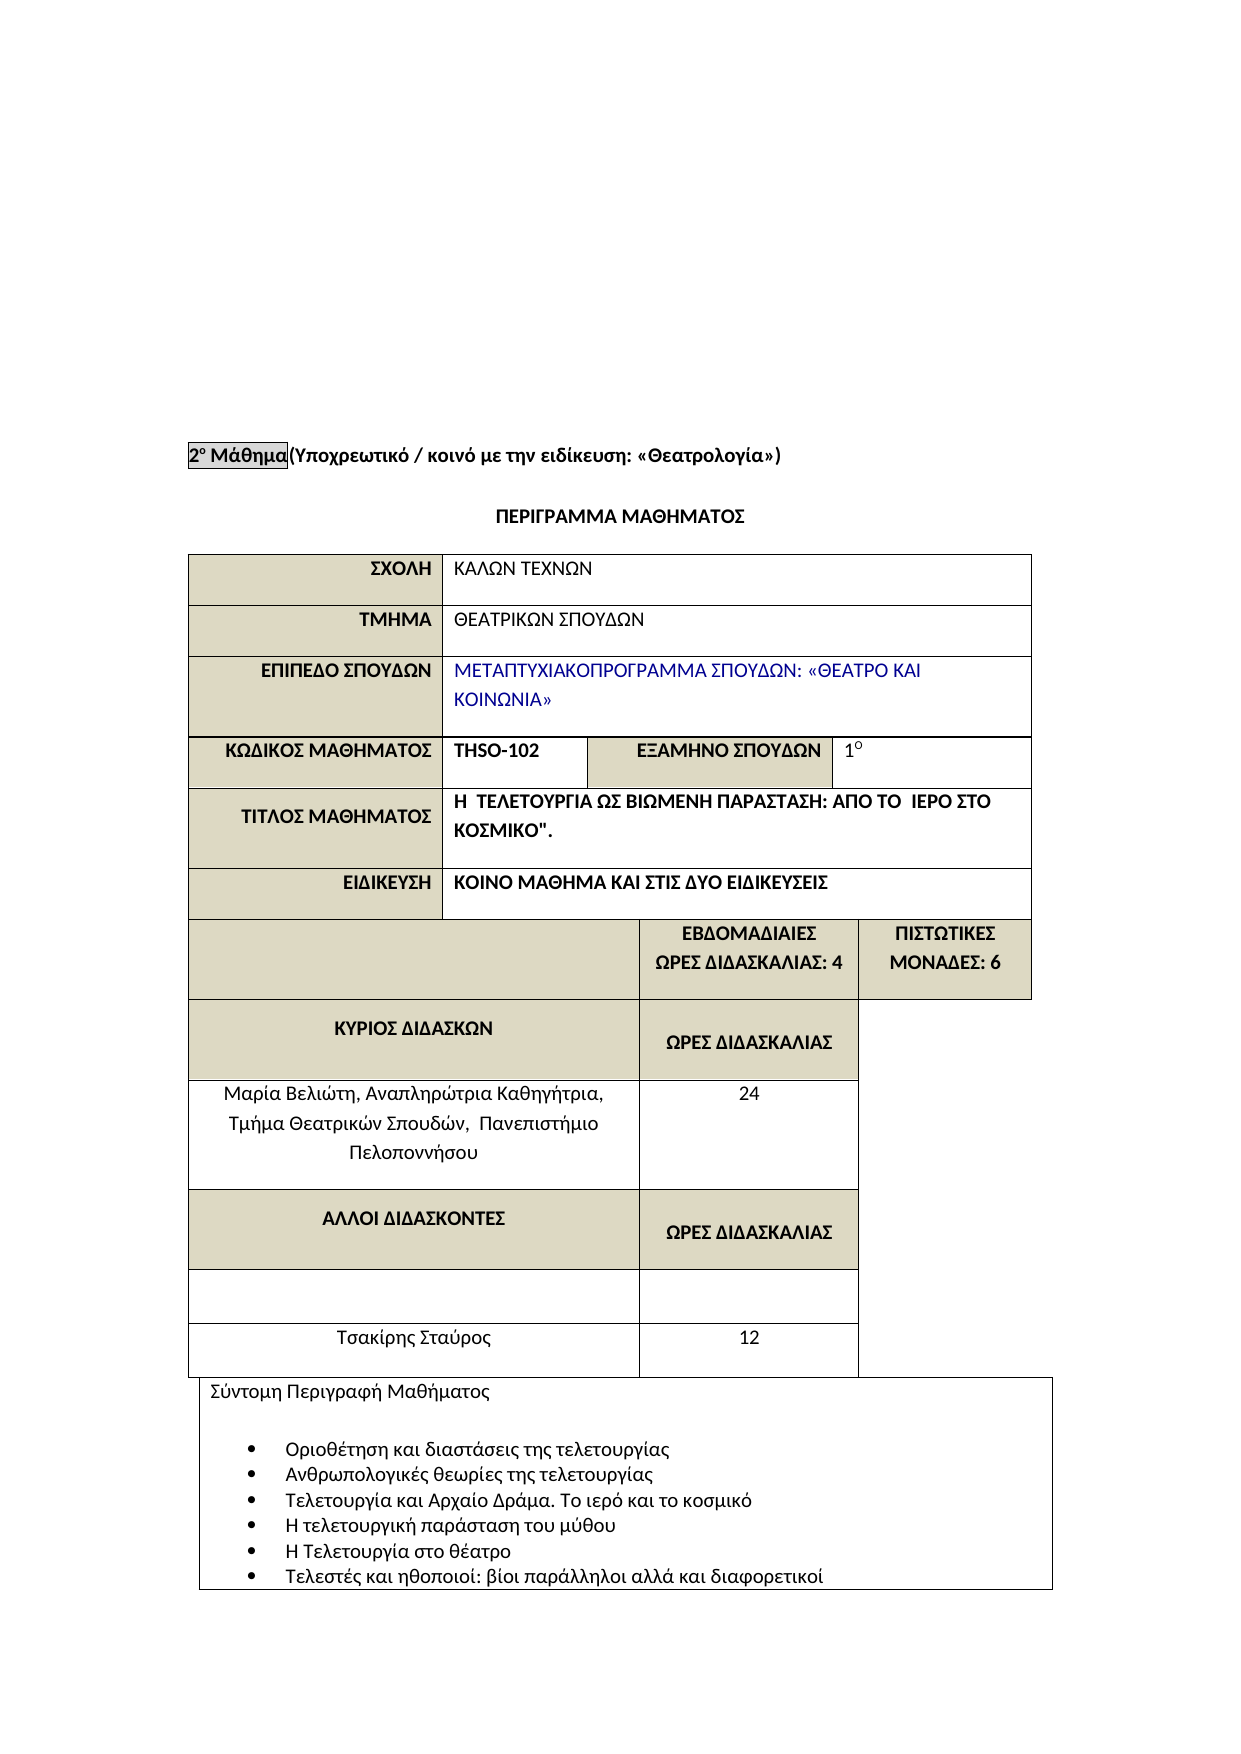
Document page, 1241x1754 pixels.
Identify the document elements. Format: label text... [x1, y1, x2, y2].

table_cell 24 [640, 1081, 858, 1189]
table_cell ΕΠΙΠΕΔΟ ΣΠΟΥΔΩΝ [189, 657, 442, 736]
table_cell ΩΡΕΣ ΔΙΔΑΣΚΑΛΙΑΣ [640, 1000, 858, 1079]
table_cell ΠΙΣΤΩΤΙΚΕΣ ΜΟΝΑΔΕΣ: 6 [859, 920, 1031, 999]
table_cell [189, 920, 639, 999]
table_cell ΩΡΕΣ ΔΙΔΑΣΚΑΛΙΑΣ [640, 1190, 858, 1269]
table_cell 12 [640, 1324, 858, 1377]
table_cell Μαρία Βελιώτη, Αναπληρώτρια Καθηγήτρια, Τμήμα Θεατρικών Σπουδών, Πανεπιστήμιο Πελοποννήσου [189, 1081, 639, 1189]
table_cell Τσακίρης Σταύρος [189, 1324, 639, 1377]
table_cell 1Ο [833, 738, 1031, 787]
table_cell ΑΛΛΟΙ ΔΙΔΑΣΚΟΝΤΕΣ [189, 1190, 639, 1269]
table_cell ΜΕΤΑΠΤΥΧΙΑΚΟΠΡΟΓΡΑΜΜΑ ΣΠΟΥΔΩΝ: «ΘΕΑΤΡΟ ΚΑΙ ΚΟΙΝΩΝΙΑ» [443, 657, 1031, 736]
table_cell ΚΥΡΙΟΣ ΔΙΔΑΣΚΩΝ [189, 1000, 639, 1079]
table_cell ΕΒΔΟΜΑΔΙΑΙΕΣ ΩΡΕΣ ΔΙΔΑΣΚΑΛΙΑΣ: 4 [640, 920, 858, 999]
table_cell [200, 1378, 1052, 1589]
table_header ΣΧΟΛΗ [189, 555, 442, 605]
table_cell Η ΤΕΛΕΤΟΥΡΓΙΑ ΩΣ ΒΙΩΜΕΝΗ ΠΑΡΑΣΤΑΣΗ: ΑΠΟ ΤΟ ΙΕΡΟ ΣΤΟ ΚΟΣΜΙΚΟ". [443, 789, 1031, 868]
table_cell ΚΩΔΙΚΟΣ ΜΑΘΗΜΑΤΟΣ [189, 738, 442, 787]
text 2ο Μάθημα(Υποχρεωτικό / κοινό με την ειδίκευση: «Θεατρολογία») [288, 442, 1008, 469]
table_cell [640, 1270, 858, 1323]
table_cell ΤΜΗΜΑ [189, 606, 442, 656]
table_cell ΚΟΙΝΟ ΜΑΘΗΜΑ ΚΑΙ ΣΤΙΣ ΔΥΟ ΕΙΔΙΚΕΥΣΕΙΣ [443, 869, 1031, 919]
table_cell ΤΙΤΛΟΣ ΜΑΘΗΜΑΤΟΣ [189, 789, 442, 868]
table_cell ΘΕΑΤΡΙΚΩΝ ΣΠΟΥΔΩΝ [443, 606, 1031, 656]
text ΠΕΡΙΓΡΑΜΜΑ ΜΑΘΗΜΑΤΟΣ [187, 504, 1053, 529]
table_cell [189, 1270, 639, 1323]
table_header ΚΑΛΩΝ ΤΕΧΝΩΝ [443, 555, 1031, 605]
table_cell ΕΞΑΜΗΝΟ ΣΠΟΥΔΩΝ [588, 738, 832, 787]
table_cell THSO-102 [443, 738, 587, 787]
table_cell ΕΙΔΙΚΕΥΣΗ [189, 869, 442, 919]
